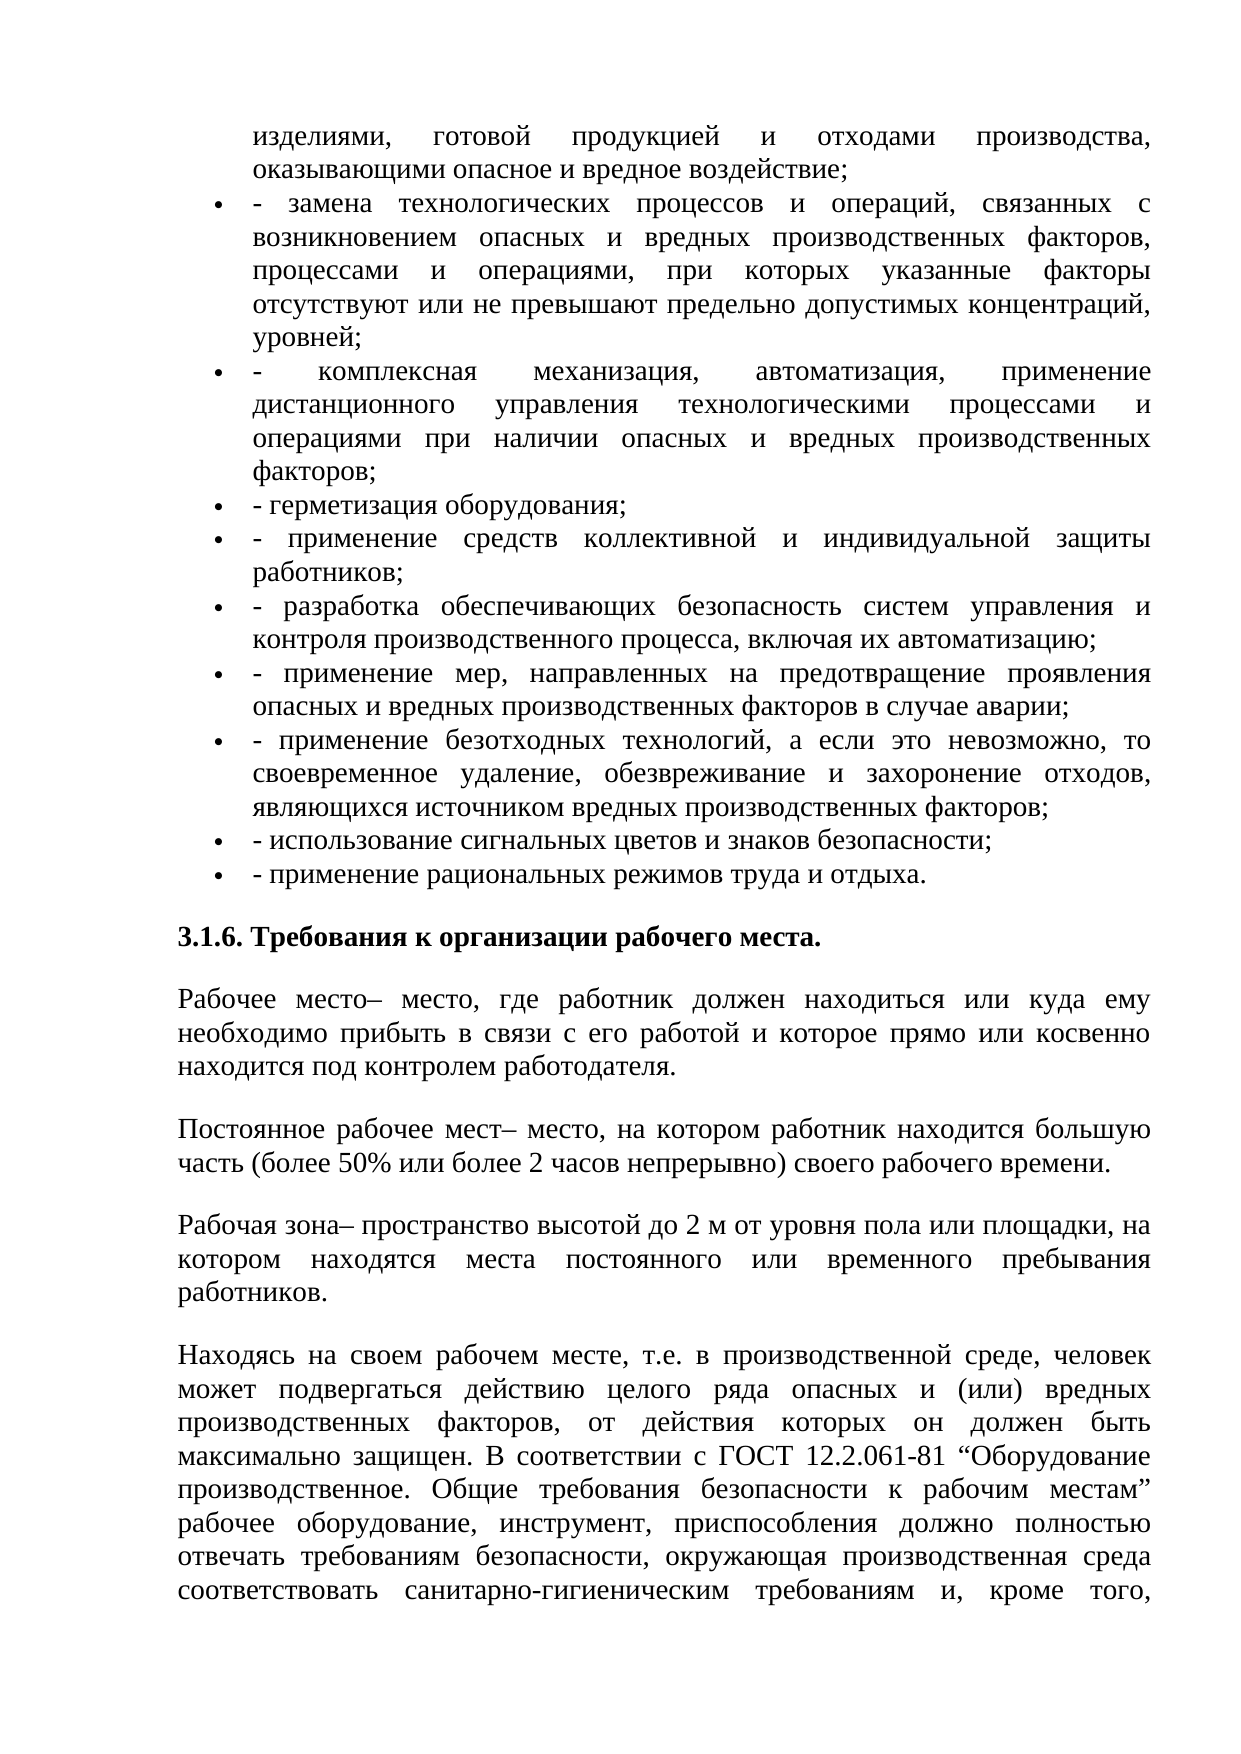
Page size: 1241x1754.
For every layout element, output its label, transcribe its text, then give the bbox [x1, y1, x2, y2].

list - использование сигнальных цветов и знаков безопасности; [215, 822, 1152, 856]
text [177, 1337, 1152, 1606]
text Рабочее место– место, где работник должен находиться или куда ему необходимо прибыть в связи с его работой и которое прямо или косвенно находится под контролем работодателя. [177, 981, 1152, 1082]
list - комплексная механизация, автоматизация, применение дистанционного управления технологическими процессами и операциями при наличии опасных и вредных производственных факторов; [215, 353, 1152, 487]
list - применение безотходных технологий, а если это невозможно, то своевременное удаление, обезвреживание и захоронение отходов, являющихся источником вредных производственных факторов; [215, 722, 1152, 822]
list - замена технологических процессов и операций, связанных с возникновением опасных и вредных производственных факторов, процессами и операциями, при которых указанные факторы отсутствуют или не превышают предельно допустимых концентраций, уровней; [215, 185, 1152, 353]
list - применение средств коллективной и индивидуальной защиты работников; [215, 521, 1152, 588]
list - применение рациональных режимов труда и отдыха. [215, 856, 1152, 889]
text 3.1.6. Требования к организации рабочего места. [177, 919, 1152, 952]
list - применение мер, направленных на предотвращение проявления опасных и вредных производственных факторов в случае аварии; [215, 655, 1152, 722]
text Рабочая зона– пространство высотой до 2 м от уровня пола или площадки, на котором находятся места постоянного или временного пребывания работников. [177, 1207, 1152, 1308]
list - герметизация оборудования; [215, 487, 1152, 521]
text Постоянное рабочее мест– место, на котором работник находится большую часть (более 50% или более 2 часов непрерывно) своего рабочего времени. [177, 1111, 1152, 1178]
list - разработка обеспечивающих безопасность систем управления и контроля производственного процесса, включая их автоматизацию; [215, 588, 1152, 655]
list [215, 118, 1152, 185]
